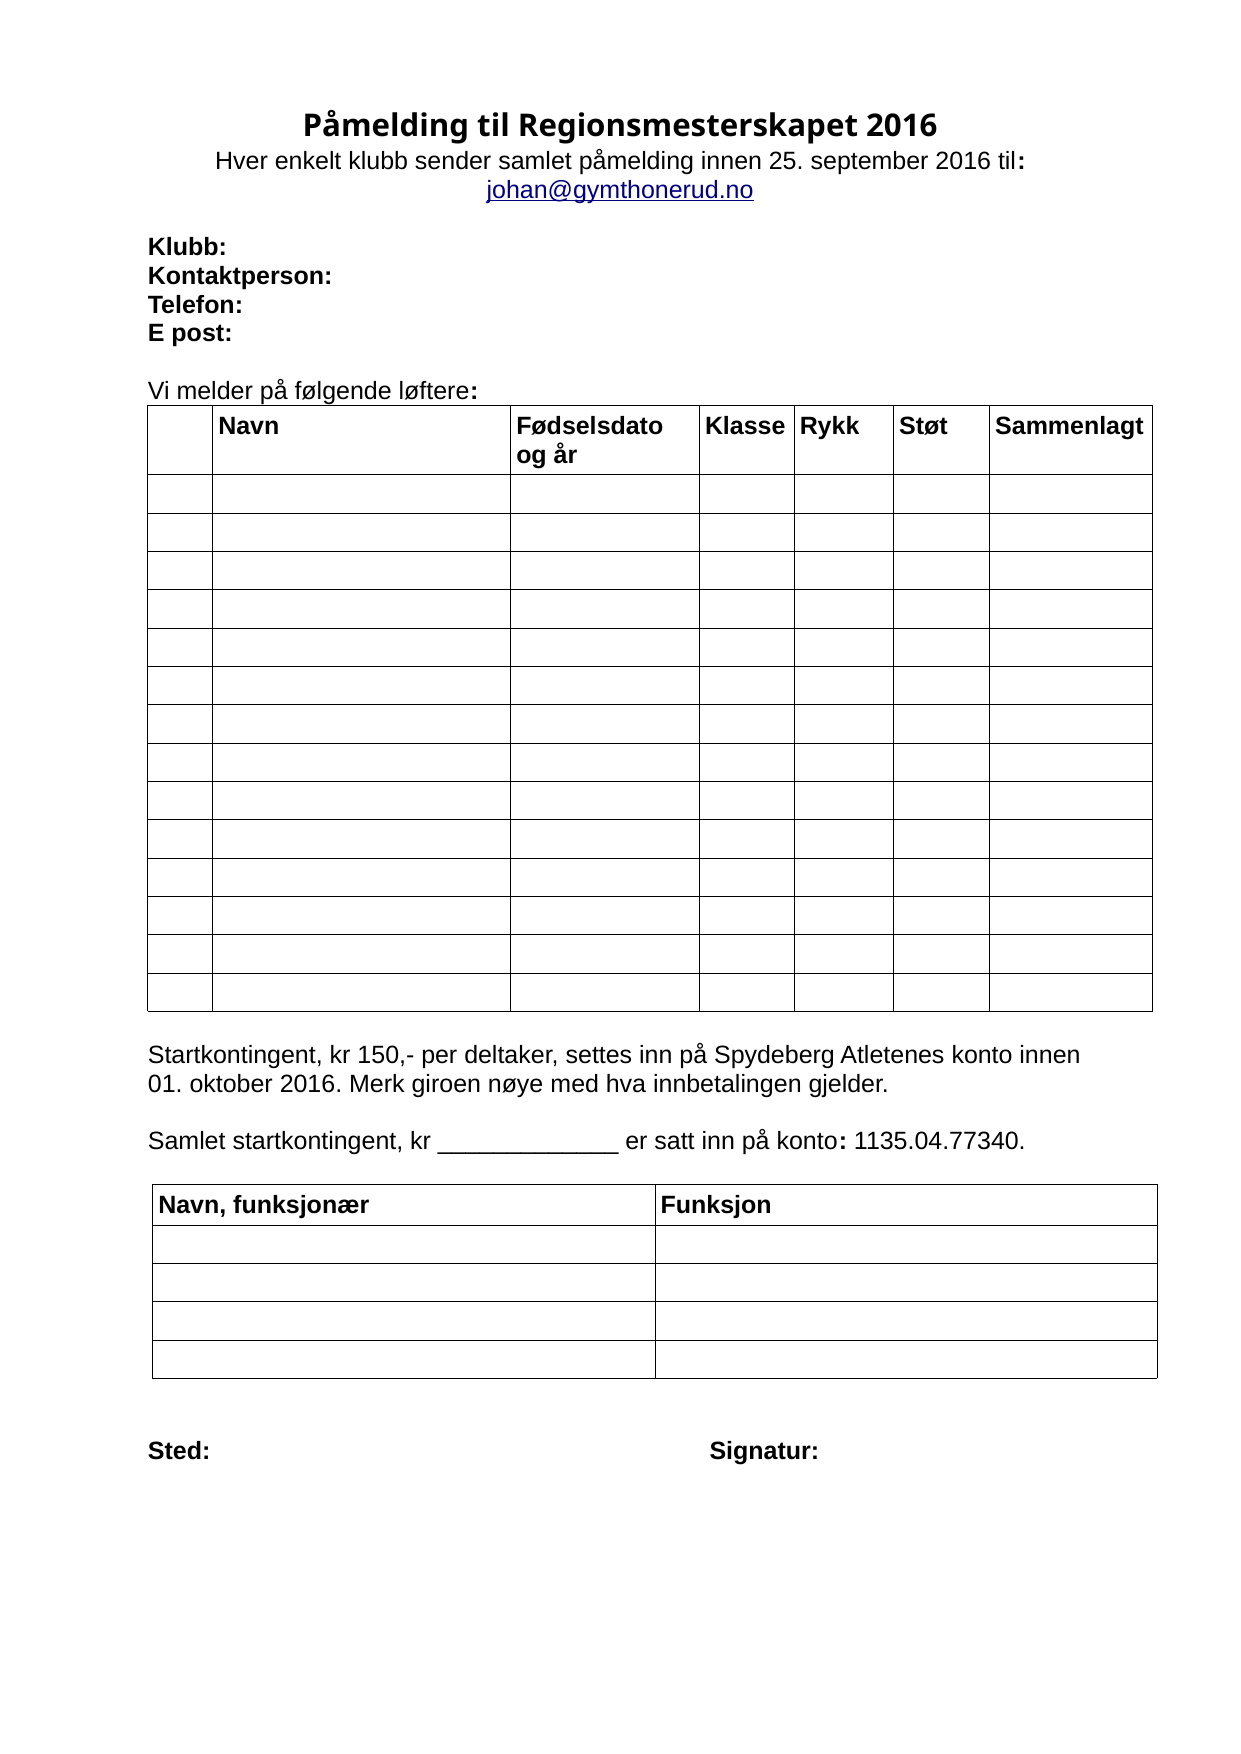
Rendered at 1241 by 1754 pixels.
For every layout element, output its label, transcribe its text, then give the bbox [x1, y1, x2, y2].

table_cell [795, 897, 893, 934]
table_cell [990, 667, 1152, 704]
table_cell [153, 1341, 655, 1378]
table_cell [795, 744, 893, 781]
text Telefon: [148, 290, 1092, 318]
table_cell [990, 897, 1152, 934]
table_cell [213, 744, 510, 781]
table_cell [213, 667, 510, 704]
table_cell [148, 859, 212, 896]
table_cell [213, 475, 510, 512]
table_cell [700, 667, 794, 704]
table_cell [700, 782, 794, 819]
table_header Rykk [795, 406, 893, 474]
table_cell [700, 859, 794, 896]
table_cell [656, 1264, 1157, 1301]
table_cell [700, 974, 794, 1011]
table_cell [894, 629, 989, 666]
table_cell [213, 782, 510, 819]
table_cell [148, 705, 212, 742]
table_cell [894, 935, 989, 972]
table_cell [894, 667, 989, 704]
table_cell [700, 629, 794, 666]
table_cell [153, 1226, 655, 1263]
table_cell [795, 935, 893, 972]
table_header Sammenlagt [990, 406, 1152, 474]
table_cell [148, 897, 212, 934]
table_cell [511, 897, 699, 934]
table_cell [656, 1302, 1157, 1339]
table_cell [700, 552, 794, 589]
text Hver enkelt klubb sender samlet påmelding innen 25. september 2016 til: johan@gymthonerud.no [148, 146, 1092, 203]
table_cell [795, 820, 893, 857]
table_cell [213, 514, 510, 551]
table_cell [990, 514, 1152, 551]
table_cell [990, 552, 1152, 589]
table_cell [511, 974, 699, 1011]
table_cell [511, 552, 699, 589]
table_cell [213, 552, 510, 589]
table_cell [213, 629, 510, 666]
table_cell [148, 475, 212, 512]
table_cell [795, 590, 893, 627]
text Samlet startkontingent, kr _____________ er satt inn på konto: 1135.04.77340. [148, 1126, 1092, 1155]
table_cell [148, 629, 212, 666]
table_cell [148, 667, 212, 704]
table_cell [990, 935, 1152, 972]
table_cell [894, 974, 989, 1011]
table_header Støt [894, 406, 989, 474]
table_cell [700, 897, 794, 934]
table_cell [795, 974, 893, 1011]
table_cell [990, 974, 1152, 1011]
table_cell [213, 974, 510, 1011]
table_cell [894, 514, 989, 551]
table_cell [894, 782, 989, 819]
table_cell [795, 552, 893, 589]
table_cell [795, 475, 893, 512]
table_cell [656, 1341, 1157, 1378]
table_header Navn, funksjonær [153, 1185, 655, 1224]
table_header Navn [213, 406, 510, 474]
table_cell [990, 705, 1152, 742]
table_cell [153, 1302, 655, 1339]
table_cell [511, 705, 699, 742]
table_cell [511, 629, 699, 666]
table_cell [213, 935, 510, 972]
table_cell [894, 859, 989, 896]
table_cell [213, 820, 510, 857]
table_cell [990, 859, 1152, 896]
table_header Funksjon [656, 1185, 1157, 1224]
table_cell [990, 782, 1152, 819]
table_cell [153, 1264, 655, 1301]
text Startkontingent, kr 150,- per deltaker, settes inn på Spydeberg Atletenes konto innen 01. oktober 2016. Merk giroen nøye med hva innbetalingen gjelder. [148, 1040, 1092, 1098]
table_cell [511, 744, 699, 781]
table_cell [511, 475, 699, 512]
table_cell [148, 552, 212, 589]
table_cell [700, 820, 794, 857]
text Påmelding til Regionsmesterskapet 2016 [148, 103, 1092, 146]
table_cell [894, 552, 989, 589]
table_cell [894, 590, 989, 627]
text Sted: Signatur: [148, 1436, 1092, 1465]
table_cell [990, 590, 1152, 627]
table_cell [148, 935, 212, 972]
table_cell [148, 782, 212, 819]
table_cell [148, 590, 212, 627]
table_cell [511, 514, 699, 551]
table_cell [795, 629, 893, 666]
table_cell [213, 705, 510, 742]
table_cell [795, 667, 893, 704]
table_header Klasse [700, 406, 794, 474]
table_cell [511, 782, 699, 819]
table_cell [700, 705, 794, 742]
table_cell [148, 744, 212, 781]
table_cell [990, 744, 1152, 781]
table_cell [511, 935, 699, 972]
table_cell [213, 897, 510, 934]
table_cell [511, 667, 699, 704]
table_cell [148, 820, 212, 857]
table_cell [795, 514, 893, 551]
text Kontaktperson: [148, 261, 1092, 290]
table_cell [213, 590, 510, 627]
table_cell [894, 475, 989, 512]
text Vi melder på følgende løftere: [148, 376, 1092, 405]
table_cell [700, 744, 794, 781]
table_cell [511, 590, 699, 627]
table_header [148, 406, 212, 474]
table_cell [148, 974, 212, 1011]
table_cell [511, 820, 699, 857]
table_cell [511, 859, 699, 896]
table_cell [990, 629, 1152, 666]
table_cell [656, 1226, 1157, 1263]
table_cell [894, 705, 989, 742]
text Klubb: [148, 232, 1092, 261]
table_cell [700, 590, 794, 627]
table_cell [148, 514, 212, 551]
table_cell [795, 705, 893, 742]
table_cell [700, 935, 794, 972]
table_cell [700, 475, 794, 512]
table_cell [990, 475, 1152, 512]
table_cell [894, 744, 989, 781]
text E post: [148, 318, 1092, 347]
table_cell [990, 820, 1152, 857]
table_cell [894, 820, 989, 857]
table_cell [700, 514, 794, 551]
table_header Fødselsdato og år [511, 406, 699, 474]
table_cell [213, 859, 510, 896]
table_cell [894, 897, 989, 934]
table_cell [795, 859, 893, 896]
table_cell [795, 782, 893, 819]
